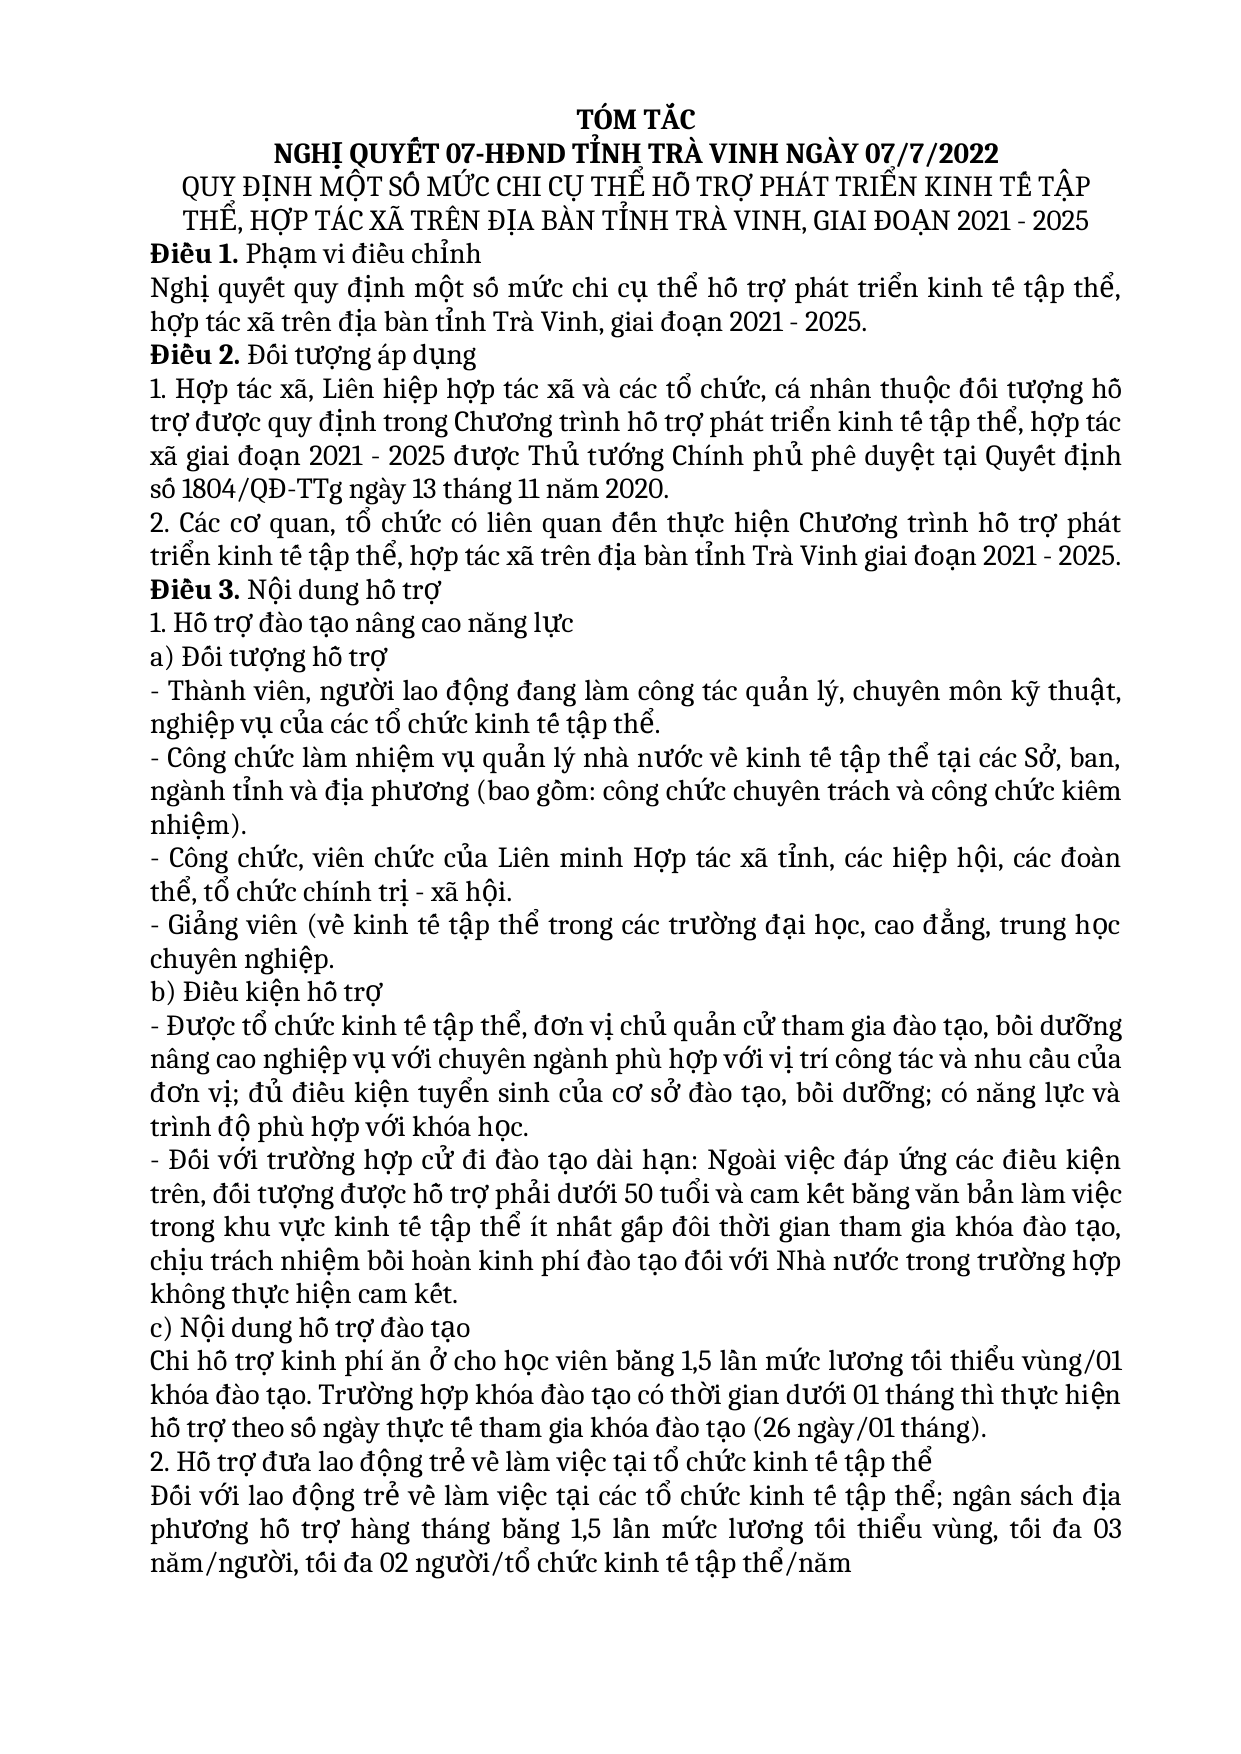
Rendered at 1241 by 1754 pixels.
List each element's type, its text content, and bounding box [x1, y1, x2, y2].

text - Được tổ chức kinh tế tập thể, đơn vị chủ quản cử tham gia đào tạo, bồi dưỡng nâng cao nghiệp vụ với chuyên ngành phù hợp với vị trí công tác và nhu cầu của đơn vị; đủ điều kiện tuyển sinh của cơ sở đào tạo, bồi dưỡng; có năng lực và trình độ phù hợp với khóa học. [150, 1009, 1122, 1143]
text Điều 3. Nội dung hỗ trợ [150, 573, 1122, 607]
text a) Đối tượng hỗ trợ [150, 640, 1122, 674]
text 2. Các cơ quan, tổ chức có liên quan đến thực hiện Chương trình hỗ trợ phát triển kinh tế tập thể, hợp tác xã trên địa bàn tỉnh Trà Vinh giai đoạn 2021 - 2025. [150, 506, 1122, 573]
text Chi hỗ trợ kinh phí ăn ở cho học viên bằng 1,5 lần mức lương tối thiểu vùng/01 khóa đào tạo. Trường hợp khóa đào tạo có thời gian dưới 01 tháng thì thực hiện hỗ trợ theo số ngày thực tế tham gia khóa đào tạo (26 ngày/01 tháng). [150, 1344, 1122, 1445]
text 1. Hợp tác xã, Liên hiệp hợp tác xã và các tổ chức, cá nhân thuộc đối tượng hỗ trợ được quy định trong Chương trình hỗ trợ phát triển kinh tế tập thể, hợp tác xã giai đoạn 2021 - 2025 được Thủ tướng Chính phủ phê duyệt tại Quyết định số 1804/QĐ-TTg ngày 13 tháng 11 năm 2020. [150, 372, 1122, 506]
text b) Điều kiện hỗ trợ [150, 976, 1122, 1009]
text - Thành viên, người lao động đang làm công tác quản lý, chuyên môn kỹ thuật, nghiệp vụ của các tổ chức kinh tế tập thể. [150, 674, 1122, 741]
text QUY ĐỊNH MỘT SỐ MỨC CHI CỤ THỂ HỖ TRỢ PHÁT TRIỂN KINH TẾ TẬP THỂ, HỢP TÁC XÃ TRÊN ĐỊA BÀN TỈNH TRÀ VINH, GIAI ĐOẠN 2021 - 2025 [150, 171, 1122, 238]
text - Giảng viên (về kinh tế tập thể trong các trường đại học, cao đẳng, trung học chuyên nghiệp. [150, 908, 1122, 976]
text Nghị quyết quy định một số mức chi cụ thể hỗ trợ phát triển kinh tế tập thể, hợp tác xã trên địa bàn tỉnh Trà Vinh, giai đoạn 2021 - 2025. [150, 271, 1122, 338]
text - Đối với trường hợp cử đi đào tạo dài hạn: Ngoài việc đáp ứng các điều kiện trên, đối tượng được hỗ trợ phải dưới 50 tuổi và cam kết bằng văn bản làm việc trong khu vực kinh tế tập thể ít nhất gấp đôi thời gian tham gia khóa đào tạo, chịu trách nhiệm bồi hoàn kinh phí đào tạo đối với Nhà nước trong trường hợp không thực hiện cam kết. [150, 1143, 1122, 1311]
text Điều 1. Phạm vi điều chỉnh [150, 238, 1122, 271]
text 2. Hỗ trợ đưa lao động trẻ về làm việc tại tổ chức kinh tế tập thể [150, 1445, 1122, 1479]
text Đối với lao động trẻ về làm việc tại các tổ chức kinh tế tập thể; ngân sách địa phương hỗ trợ hàng tháng bằng 1,5 lần mức lương tối thiểu vùng, tối đa 03 năm/người, tối đa 02 người/tổ chức kinh tế tập thể/năm [150, 1479, 1122, 1579]
text - Công chức, viên chức của Liên minh Hợp tác xã tỉnh, các hiệp hội, các đoàn thể, tổ chức chính trị - xã hội. [150, 841, 1122, 908]
text - Công chức làm nhiệm vụ quản lý nhà nước về kinh tế tập thể tại các Sở, ban, ngành tỉnh và địa phương (bao gồm: công chức chuyên trách và công chức kiêm nhiệm). [150, 741, 1122, 841]
text TÓM TẮC [150, 103, 1122, 137]
text Điều 2. Đối tượng áp dụng [150, 338, 1122, 372]
text c) Nội dung hỗ trợ đào tạo [150, 1311, 1122, 1344]
text 1. Hỗ trợ đào tạo nâng cao năng lực [150, 607, 1122, 640]
text NGHỊ QUYẾT 07-HĐND TỈNH TRÀ VINH NGÀY 07/7/2022 [150, 137, 1122, 171]
